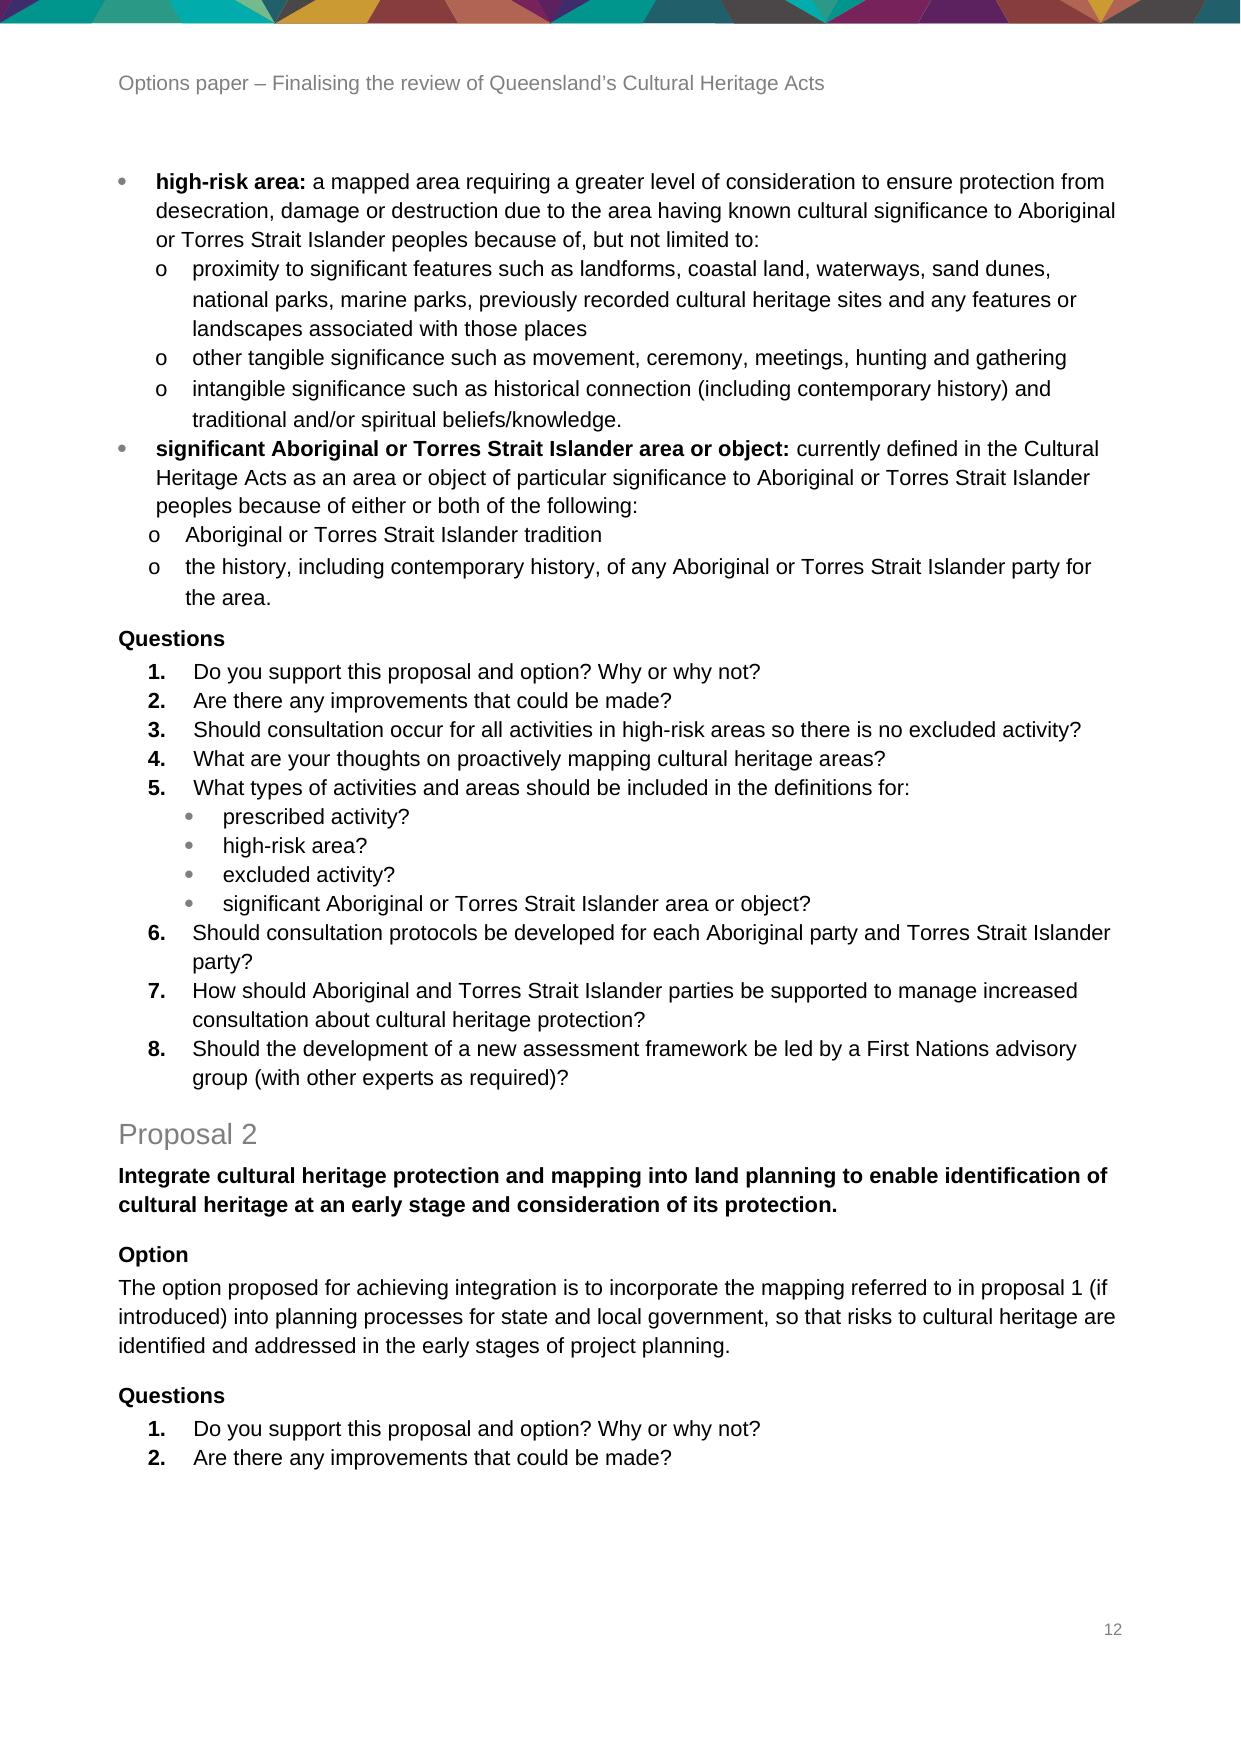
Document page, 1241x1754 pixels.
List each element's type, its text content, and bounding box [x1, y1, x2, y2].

text high-risk area: a mapped area requiring a greater level of consideration to ensure protection from desecration, damage or destruction due to the area having known cultural significance to Aboriginal or Torres Strait Islander peoples because of, but not limited to: [118, 169, 1122, 252]
list Aboriginal or Torres Strait Islander tradition [148, 522, 1122, 549]
subtitle Questions [118, 626, 1122, 651]
list Do you support this proposal and option? Why or why not? [133, 659, 1122, 684]
text excluded activity? [185, 862, 1122, 887]
picture [0, 0, 1241, 65]
list proximity to significant features such as landforms, coastal land, waterways, sand dunes, national parks, marine parks, previously recorded cultural heritage sites and any features or landscapes associated with those places [154, 256, 1122, 341]
text significant Aboriginal or Torres Strait Islander area or object? [185, 891, 1122, 916]
list Do you support this proposal and option? Why or why not? [133, 1416, 1122, 1441]
list the history, including contemporary history, of any Aboriginal or Torres Strait Islander party for the area. [148, 553, 1122, 609]
list Should consultation protocols be developed for each Aboriginal party and Torres Strait Islander party? [148, 919, 1122, 974]
subtitle Option [118, 1242, 1122, 1267]
list What are your thoughts on proactively mapping cultural heritage areas? [133, 746, 1122, 771]
subtitle Proposal 2 [118, 1117, 1122, 1151]
text The option proposed for achieving integration is to incorporate the mapping referred to in proposal 1 (if introduced) into planning processes for state and local government, so that risks to cultural heritage are identified and addressed in the early stages of project planning. [118, 1275, 1122, 1358]
text prescribed activity? [185, 804, 1122, 829]
list Are there any improvements that could be made? [133, 688, 1122, 713]
text high-risk area? [185, 833, 1122, 858]
list What types of activities and areas should be included in the definitions for: [133, 775, 1122, 800]
list Should consultation occur for all activities in high-risk areas so there is no excluded activity? [133, 717, 1122, 742]
text significant Aboriginal or Torres Strait Islander area or object: currently defined in the Cultural Heritage Acts as an area or object of particular significance to Aboriginal or Torres Strait Islander peoples because of either or both of the following: [118, 436, 1122, 519]
text Integrate cultural heritage protection and mapping into land planning to enable identification of cultural heritage at an early stage and consideration of its protection. [118, 1163, 1122, 1217]
list intangible significance such as historical connection (including contemporary history) and traditional and/or spiritual beliefs/knowledge. [154, 376, 1122, 432]
list Should the development of a new assessment framework be led by a First Nations advisory group (with other experts as required)? [148, 1035, 1122, 1089]
list Are there any improvements that could be made? [133, 1445, 1122, 1470]
subtitle Questions [118, 1383, 1122, 1408]
list How should Aboriginal and Torres Strait Islander parties be supported to manage increased consultation about cultural heritage protection? [148, 977, 1122, 1032]
list other tangible significance such as movement, ceremony, meetings, hunting and gathering [154, 344, 1122, 372]
